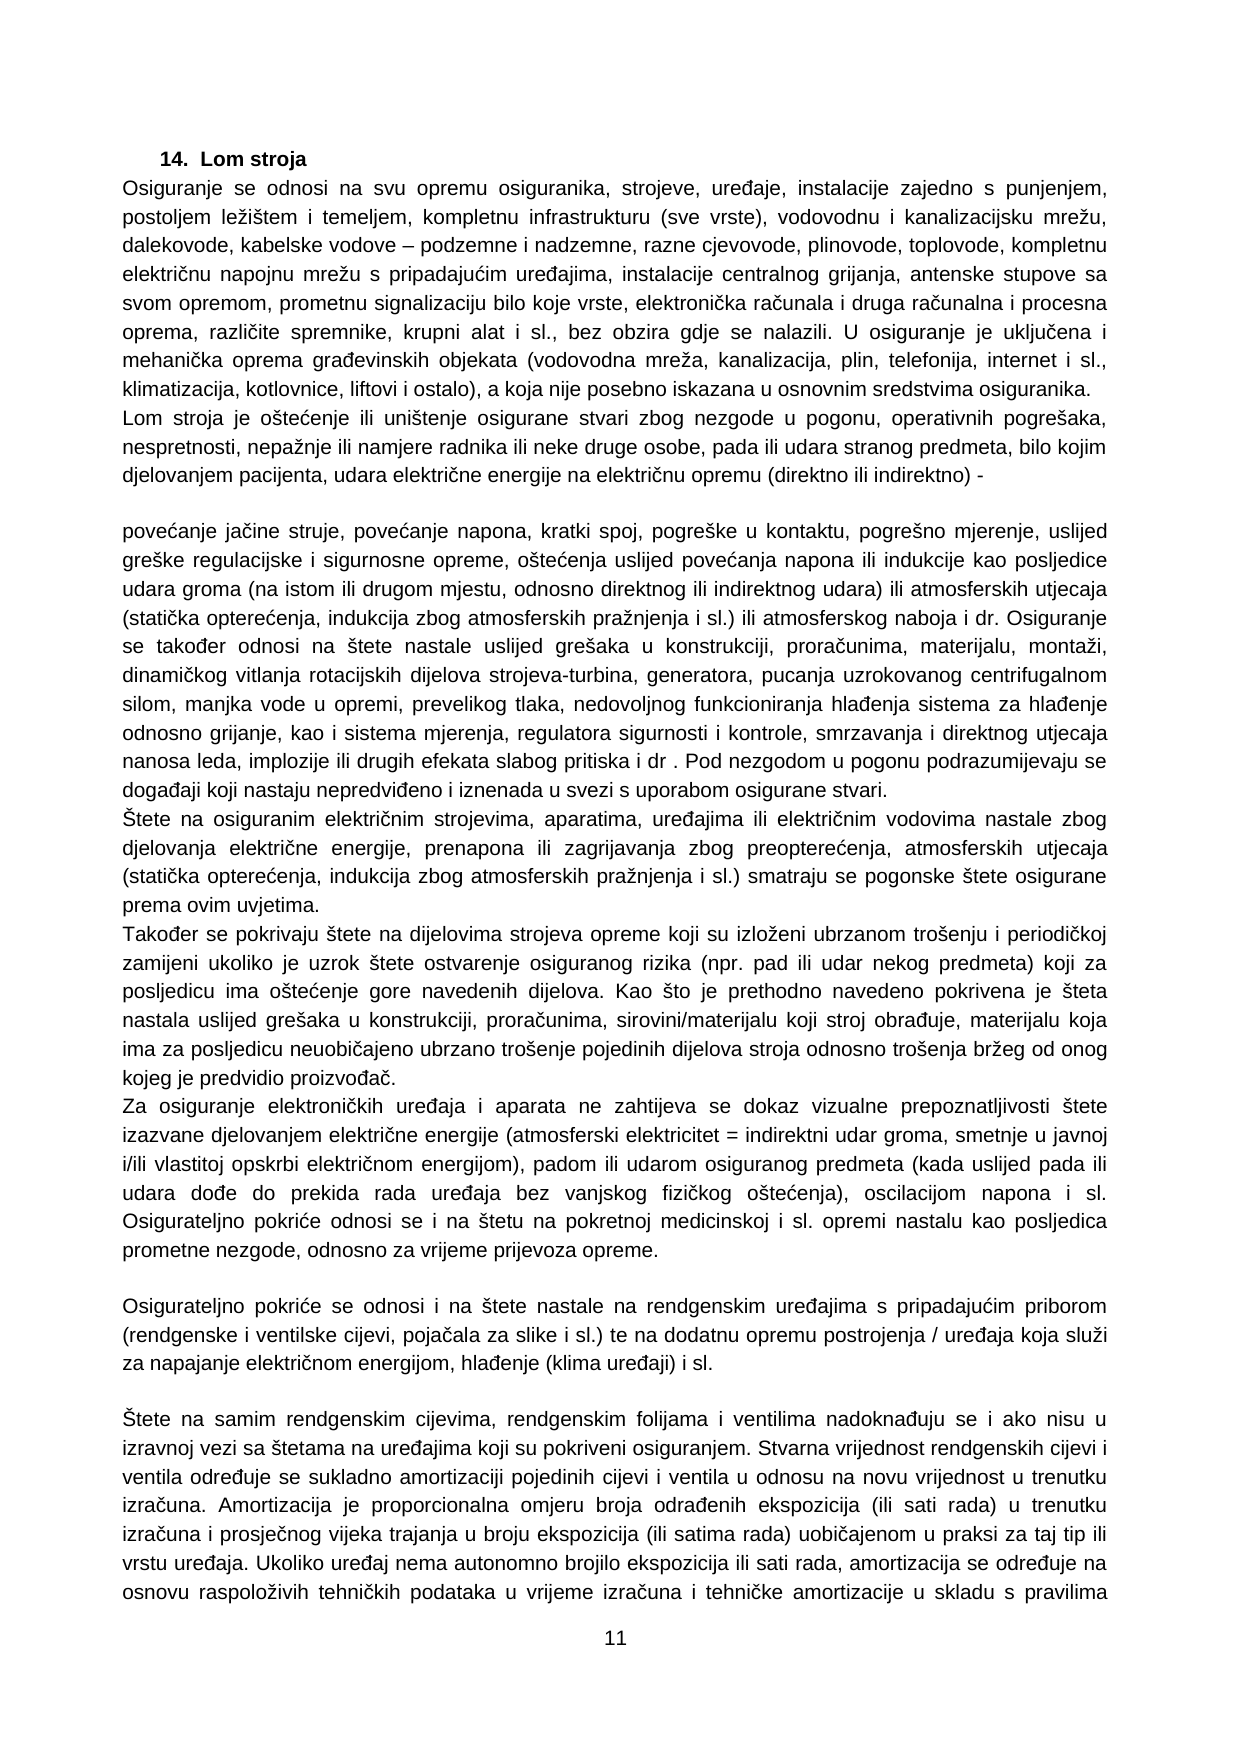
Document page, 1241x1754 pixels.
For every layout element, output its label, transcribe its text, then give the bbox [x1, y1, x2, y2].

text Osigurateljno pokriće se odnosi i na štete nastale na rendgenskim uređajima s pripadajućim priborom (rendgenske i ventilske cijevi, pojačala za slike i sl.) te na dodatnu opremu postrojenja / uređaja koja služi za napajanje električnom energijom, hlađenje (klima uređaji) i sl. [122, 1294, 1109, 1375]
subtitle Lom stroja [122, 147, 1109, 171]
text povećanje jačine struje, povećanje napona, kratki spoj, pogreške u kontaktu, pogrešno mjerenje, uslijed greške regulacijske i sigurnosne opreme, oštećenja uslijed povećanja napona ili indukcije kao posljedice udara groma (na istom ili drugom mjestu, odnosno direktnog ili indirektnog udara) ili atmosferskih utjecaja (statička opterećenja, indukcija zbog atmosferskih pražnjenja i sl.) ili atmosferskog naboja i dr. Osiguranje se također odnosi na štete nastale uslijed grešaka u konstrukciji, proračunima, materijalu, montaži, dinamičkog vitlanja rotacijskih dijelova strojeva-turbina, generatora, pucanja uzrokovanog centrifugalnom silom, manjka vode u opremi, prevelikog tlaka, nedovoljnog funkcioniranja hlađenja sistema za hlađenje odnosno grijanje, kao i sistema mjerenja, regulatora sigurnosti i kontrole, smrzavanja i direktnog utjecaja nanosa leda, implozije ili drugih efekata slabog pritiska i dr . Pod nezgodom u pogonu podrazumijevaju se događaji koji nastaju nepredviđeno i iznenada u svezi s uporabom osigurane stvari. [122, 519, 1109, 802]
text Osiguranje se odnosi na svu opremu osiguranika, strojeve, uređaje, instalacije zajedno s punjenjem, postoljem ležištem i temeljem, kompletnu infrastrukturu (sve vrste), vodovodnu i kanalizacijsku mrežu, dalekovode, kabelske vodove – podzemne i nadzemne, razne cjevovode, plinovode, toplovode, kompletnu električnu napojnu mrežu s pripadajućim uređajima, instalacije centralnog grijanja, antenske stupove sa svom opremom, prometnu signalizaciju bilo koje vrste, elektronička računala i druga računalna i procesna oprema, različite spremnike, krupni alat i sl., bez obzira gdje se nalazili. U osiguranje je uključena i mehanička oprema građevinskih objekata (vodovodna mreža, kanalizacija, plin, telefonija, internet i sl., klimatizacija, kotlovnice, liftovi i ostalo), a koja nije posebno iskazana u osnovnim sredstvima osiguranika. [122, 176, 1109, 401]
text Lom stroja je oštećenje ili uništenje osigurane stvari zbog nezgode u pogonu, operativnih pogrešaka, nespretnosti, nepažnje ili namjere radnika ili neke druge osobe, pada ili udara stranog predmeta, bilo kojim djelovanjem pacijenta, udara električne energije na električnu opremu (direktno ili indirektno) - [122, 406, 1109, 487]
text Za osiguranje elektroničkih uređaja i aparata ne zahtijeva se dokaz vizualne prepoznatljivosti štete izazvane djelovanjem električne energije (atmosferski elektricitet = indirektni udar groma, smetnje u javnoj i/ili vlastitoj opskrbi električnom energijom), padom ili udarom osiguranog predmeta (kada uslijed pada ili udara dođe do prekida rada uređaja bez vanjskog fizičkog oštećenja), oscilacijom napona i sl. Osigurateljno pokriće odnosi se i na štetu na pokretnoj medicinskoj i sl. opremi nastalu kao posljedica prometne nezgode, odnosno za vrijeme prijevoza opreme. [122, 1094, 1109, 1262]
text Štete na osiguranim električnim strojevima, aparatima, uređajima ili električnim vodovima nastale zbog djelovanja električne energije, prenapona ili zagrijavanja zbog preopterećenja, atmosferskih utjecaja (statička opterećenja, indukcija zbog atmosferskih pražnjenja i sl.) smatraju se pogonske štete osigurane prema ovim uvjetima. [122, 807, 1109, 917]
text Također se pokrivaju štete na dijelovima strojeva opreme koji su izloženi ubrzanom trošenju i periodičkoj zamijeni ukoliko je uzrok štete ostvarenje osiguranog rizika (npr. pad ili udar nekog predmeta) koji za posljedicu ima oštećenje gore navedenih dijelova. Kao što je prethodno navedeno pokrivena je šteta nastala uslijed grešaka u konstrukciji, proračunima, sirovini/materijalu koji stroj obrađuje, materijalu koja ima za posljedicu neuobičajeno ubrzano trošenje pojedinih dijelova stroja odnosno trošenja bržeg od onog kojeg je predvidio proizvođač. [122, 922, 1109, 1089]
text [122, 1407, 1109, 1603]
